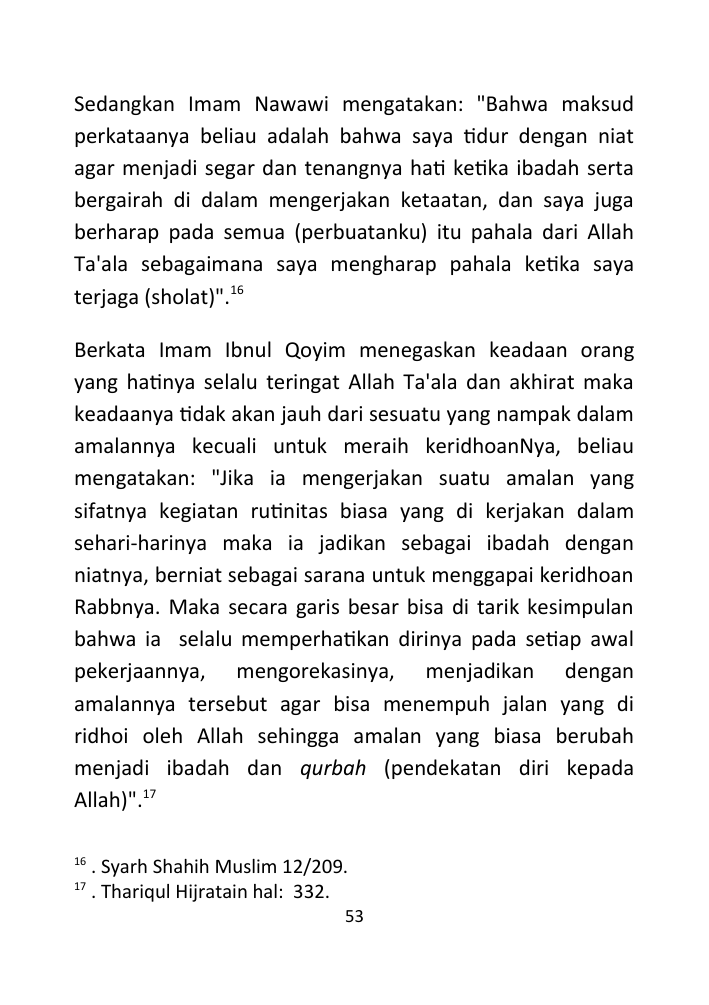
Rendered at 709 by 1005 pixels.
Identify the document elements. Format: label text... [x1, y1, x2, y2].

text Berkata Imam Ibnul Qoyim menegaskan keadaan orang yang hatinya selalu teringat Allah Ta'ala dan akhirat maka keadaanya tidak akan jauh dari sesuatu yang nampak dalam amalannya kecuali untuk meraih keridhoanNya, beliau mengatakan: "Jika ia mengerjakan suatu amalan yang sifatnya kegiatan rutinitas biasa yang di kerjakan dalam sehari-harinya maka ia jadikan sebagai ibadah dengan niatnya, berniat sebagai sarana untuk menggapai keridhoan Rabbnya. Maka secara garis besar bisa di tarik kesimpulan bahwa ia selalu memperhatikan dirinya pada setiap awal pekerjaannya, mengorekasinya, menjadikan dengan amalannya tersebut agar bisa menempuh jalan yang di ridhoi oleh Allah sehingga amalan yang biasa berubah menjadi ibadah dan qurbah (pendekatan diri kepada Allah)". [74, 335, 635, 813]
text Sedangkan Imam Nawawi mengatakan: "Bahwa maksud perkataanya beliau adalah bahwa saya tidur dengan niat agar menjadi segar dan tenangnya hati ketika ibadah serta bergairah di dalam mengerjakan ketaatan, dan saya juga berharap pada semua (perbuatanku) itu pahala dari Allah Ta'ala sebagaimana saya mengharap pahala ketika saya terjaga (sholat)". [74, 89, 635, 310]
